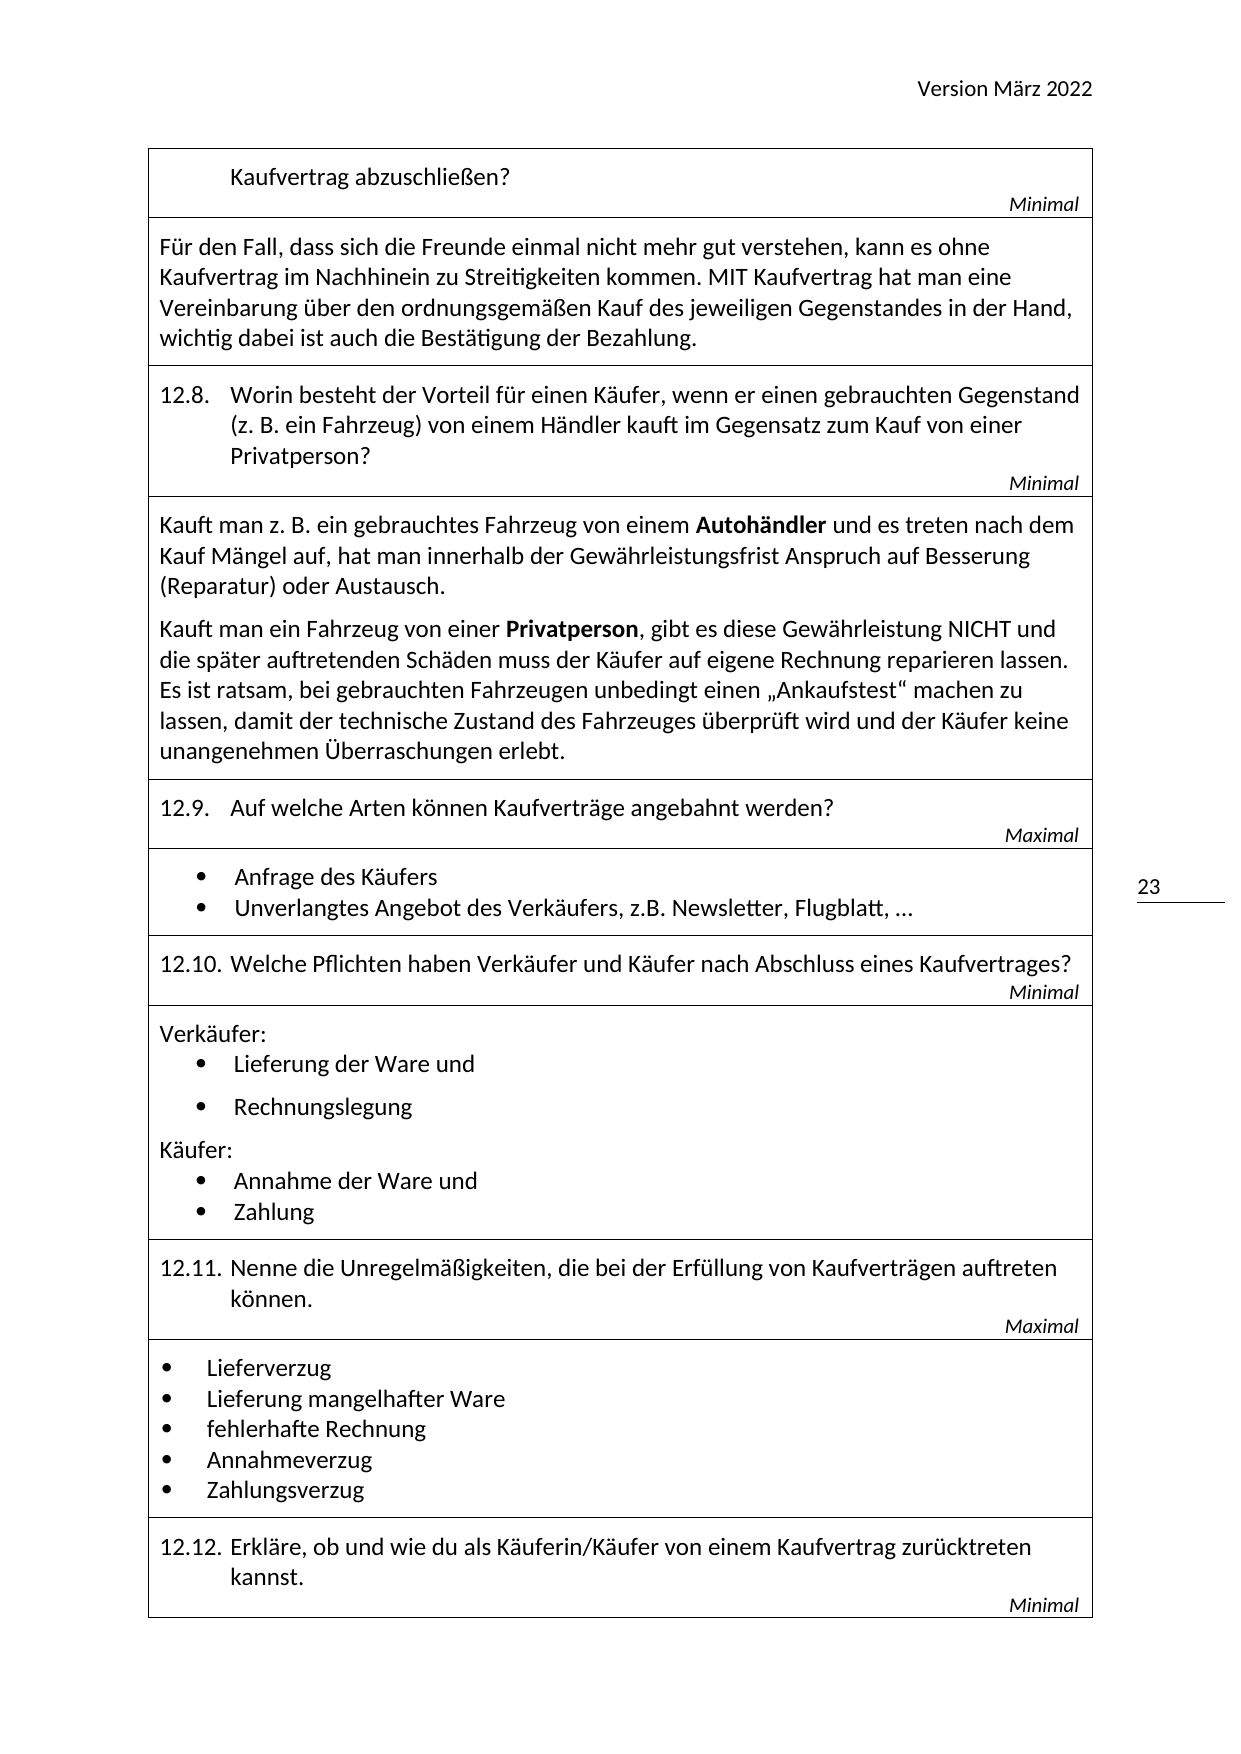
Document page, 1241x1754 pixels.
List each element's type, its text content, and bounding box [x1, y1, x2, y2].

table_cell Erkläre, ob und wie du als Käuferin/Käufer von einem Kaufvertrag zurücktreten kannst. Minimal [149, 1518, 1092, 1617]
table_cell Worin besteht der Vorteil für einen Käufer, wenn er einen gebrauchten Gegenstand (z. B. ein Fahrzeug) von einem Händler kauft im Gegensatz zum Kauf von einer Privatperson? Minimal [149, 366, 1092, 496]
table_cell Kauft man z. B. ein gebrauchtes Fahrzeug von einem Autohändler und es treten nach dem Kauf Mängel auf, hat man innerhalb der Gewährleistungsfrist Anspruch auf Besserung (Reparatur) oder Austausch. Kauft man ein Fahrzeug von einer Privatperson, gibt es diese Gewährleistung NICHT und die später auftretenden Schäden muss der Käufer auf eigene Rechnung reparieren lassen. Es ist ratsam, bei gebrauchten Fahrzeugen unbedingt einen „Ankaufstest“ machen zu lassen, damit der technische Zustand des Fahrzeuges überprüft wird und der Käufer keine unangenehmen Überraschungen erlebt. [149, 497, 1092, 778]
table_cell Für den Fall, dass sich die Freunde einmal nicht mehr gut verstehen, kann es ohne Kaufvertrag im Nachhinein zu Streitigkeiten kommen. MIT Kaufvertrag hat man eine Vereinbarung über den ordnungsgemäßen Kauf des jeweiligen Gegenstandes in der Hand, wichtig dabei ist auch die Bestätigung der Bezahlung. [149, 218, 1092, 365]
table_cell Auf welche Arten können Kaufverträge angebahnt werden? Maximal [149, 780, 1092, 848]
table_cell Welche Pflichten haben Verkäufer und Käufer nach Abschluss eines Kaufvertrages? Minimal [149, 936, 1092, 1004]
table_cell Verkäufer: Lieferung der Ware und Rechnungslegung Käufer: Annahme der Ware und Zahlung [149, 1006, 1092, 1239]
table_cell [149, 149, 1092, 217]
table_cell Anfrage des Käufers Unverlangtes Angebot des Verkäufers, z.B. Newsletter, Flugblatt, … [149, 849, 1092, 935]
table_cell Nenne die Unregelmäßigkeiten, die bei der Erfüllung von Kaufverträgen auftreten können. Maximal [149, 1240, 1092, 1339]
table_cell Lieferverzug Lieferung mangelhafter Ware fehlerhafte Rechnung Annahmeverzug Zahlungsverzug [149, 1340, 1092, 1517]
